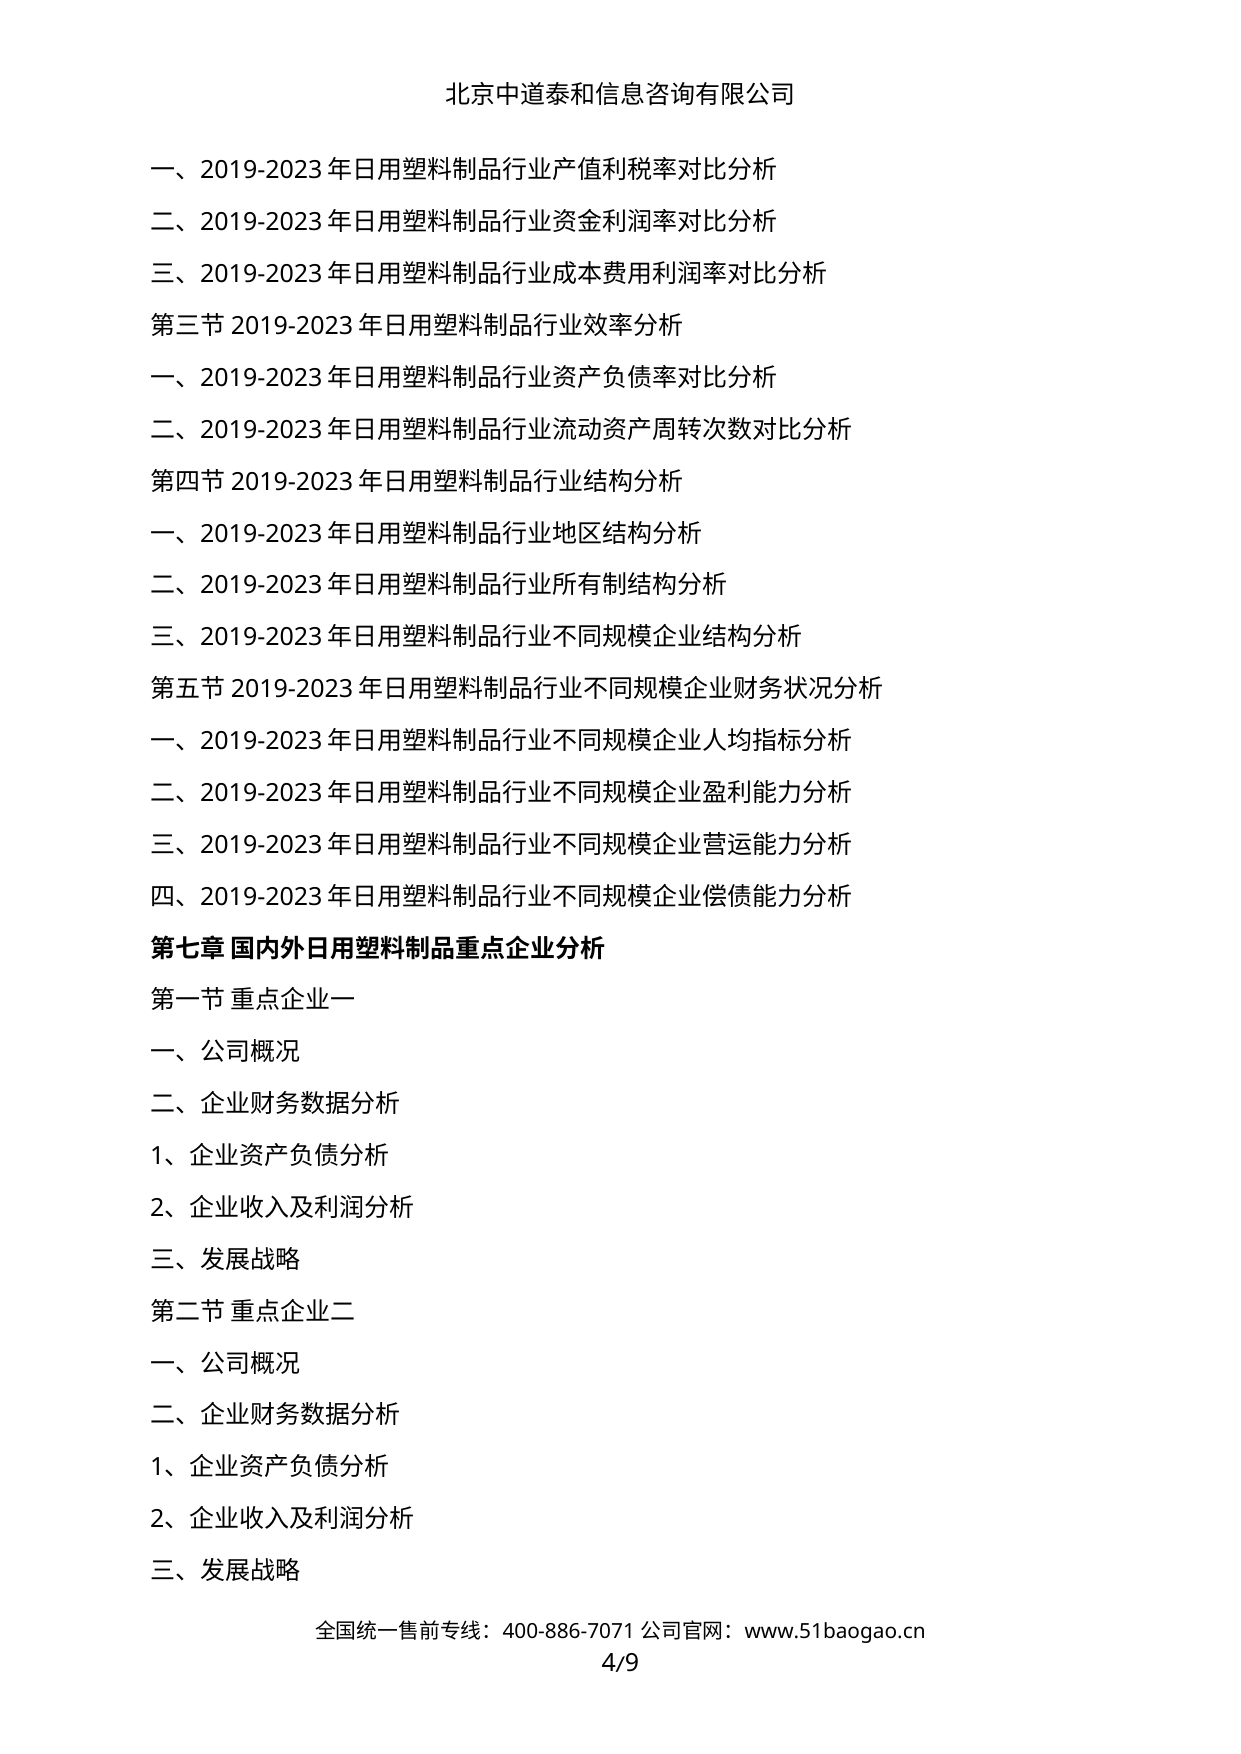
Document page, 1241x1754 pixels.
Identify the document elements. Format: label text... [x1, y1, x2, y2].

text 第二节 重点企业二 [150, 1291, 1090, 1327]
text 一、2019-2023年日用塑料制品行业地区结构分析 [150, 513, 1090, 549]
text 二、2019-2023年日用塑料制品行业流动资产周转次数对比分析 [150, 409, 1090, 446]
text 一、2019-2023年日用塑料制品行业不同规模企业人均指标分析 [150, 721, 1090, 757]
text 三、发展战略 [150, 1239, 1090, 1276]
text 第五节 2019-2023年日用塑料制品行业不同规模企业财务状况分析 [150, 669, 1090, 705]
text 二、企业财务数据分析 [150, 1395, 1090, 1431]
text 2、企业收入及利润分析 [150, 1187, 1090, 1224]
text 1、企业资产负债分析 [150, 1136, 1090, 1172]
text 一、2019-2023年日用塑料制品行业资产负债率对比分析 [150, 357, 1090, 394]
text 三、2019-2023年日用塑料制品行业不同规模企业结构分析 [150, 617, 1090, 653]
text 一、公司概况 [150, 1032, 1090, 1068]
text 第三节 2019-2023年日用塑料制品行业效率分析 [150, 306, 1090, 342]
text 一、公司概况 [150, 1343, 1090, 1379]
text 二、2019-2023年日用塑料制品行业所有制结构分析 [150, 565, 1090, 601]
text 三、2019-2023年日用塑料制品行业不同规模企业营运能力分析 [150, 824, 1090, 861]
text 一、2019-2023年日用塑料制品行业产值利税率对比分析 [150, 150, 1090, 186]
text 四、2019-2023年日用塑料制品行业不同规模企业偿债能力分析 [150, 876, 1090, 912]
text 2、企业收入及利润分析 [150, 1499, 1090, 1535]
text 二、企业财务数据分析 [150, 1084, 1090, 1120]
text 第一节 重点企业一 [150, 980, 1090, 1016]
text 1、企业资产负债分析 [150, 1447, 1090, 1483]
text 三、2019-2023年日用塑料制品行业成本费用利润率对比分析 [150, 254, 1090, 290]
text 第七章 国内外日用塑料制品重点企业分析 [150, 928, 1090, 964]
text 三、发展战略 [150, 1551, 1090, 1587]
text 第四节 2019-2023年日用塑料制品行业结构分析 [150, 461, 1090, 497]
text 二、2019-2023年日用塑料制品行业不同规模企业盈利能力分析 [150, 772, 1090, 809]
text 二、2019-2023年日用塑料制品行业资金利润率对比分析 [150, 202, 1090, 238]
